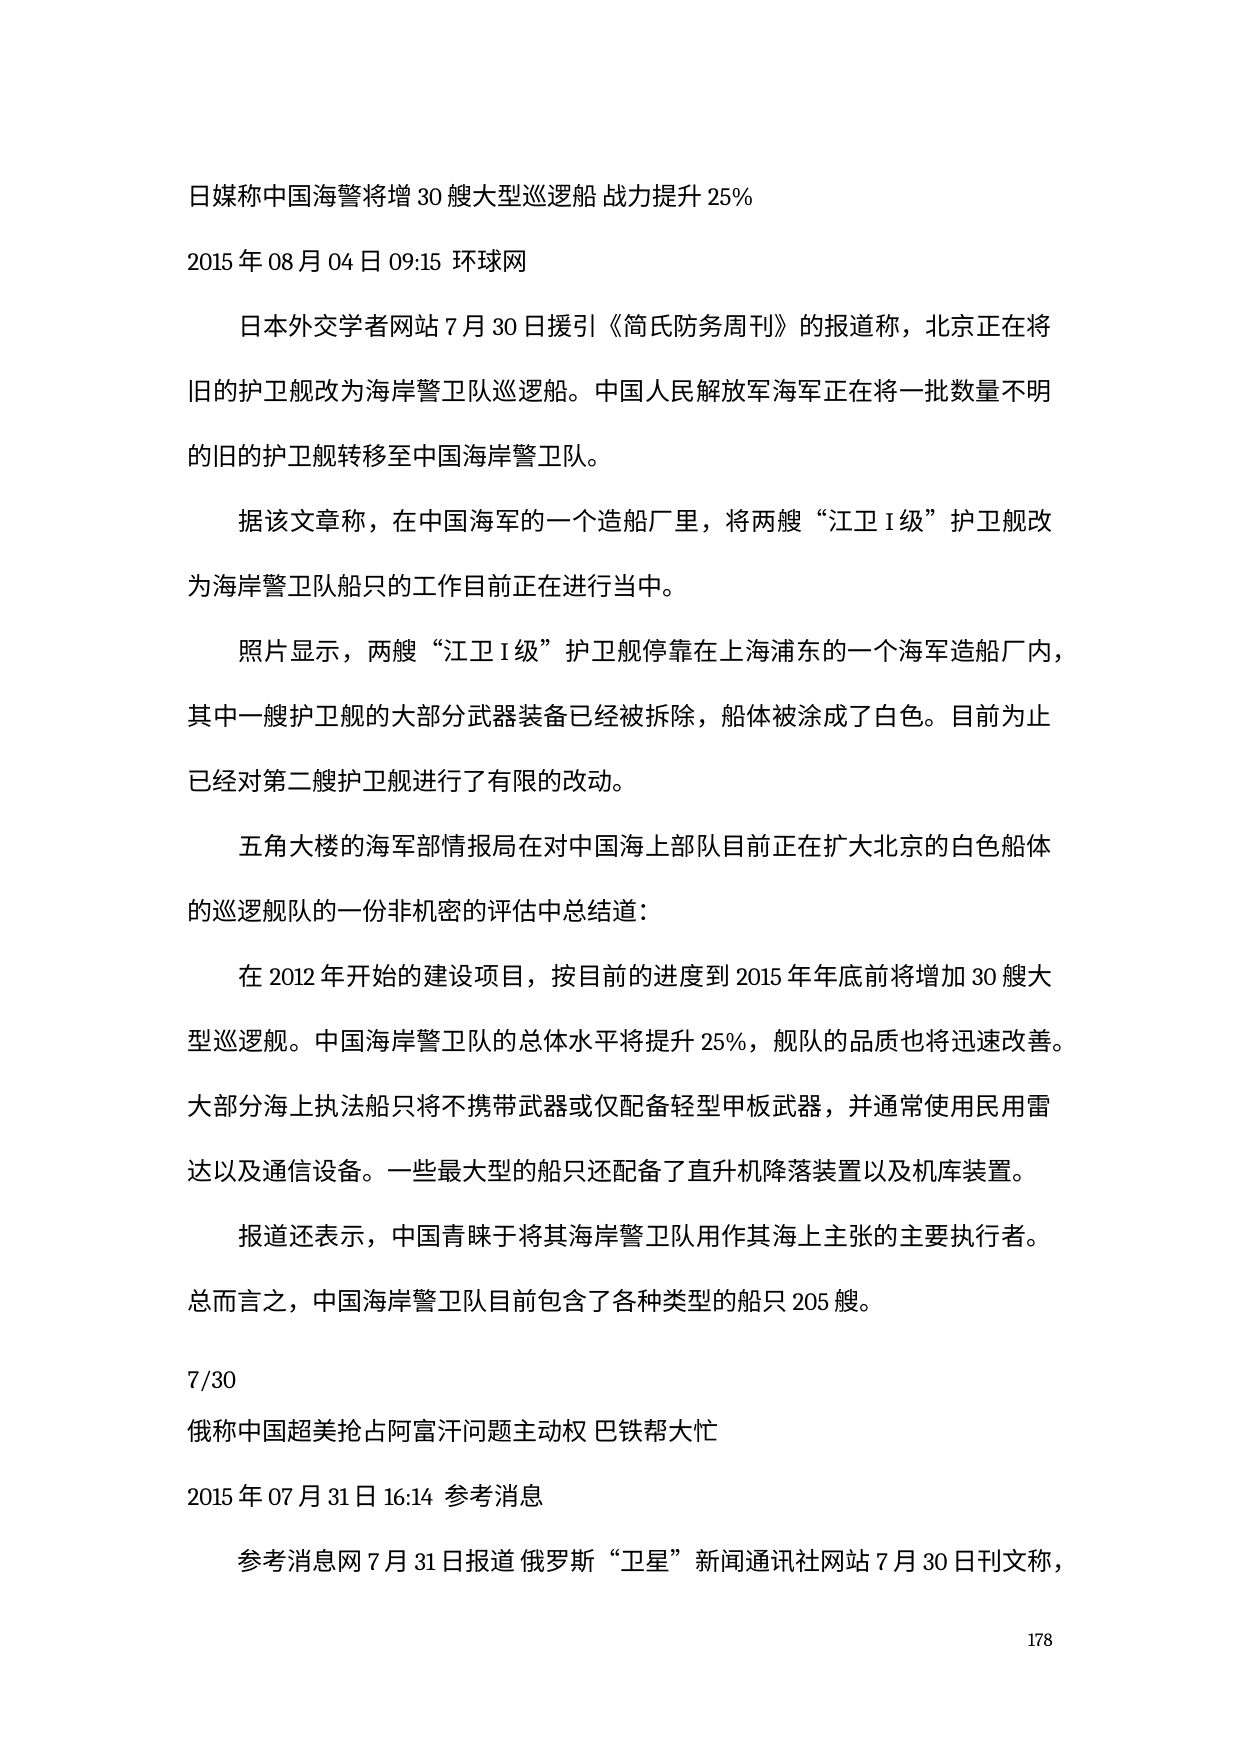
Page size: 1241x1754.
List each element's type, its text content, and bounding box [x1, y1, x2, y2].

text 俄称中国超美抢占阿富汗问题主动权 巴铁帮大忙 [187, 1397, 1053, 1462]
text 五角大楼的海军部情报局在对中国海上部队目前正在扩大北京的白色船体的巡逻舰队的一份非机密的评估中总结道： [187, 812, 1053, 942]
text 在2012年开始的建设项目，按目前的进度到2015年年底前将增加30艘大型巡逻舰。中国海岸警卫队的总体水平将提升25%，舰队的品质也将迅速改善。大部分海上执法船只将不携带武器或仅配备轻型甲板武器，并通常使用民用雷达以及通信设备。一些最大型的船只还配备了直升机降落装置以及机库装置。 [187, 942, 1053, 1202]
text 2015年08月04日 09:15 环球网 [187, 227, 1053, 292]
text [187, 1527, 1053, 1592]
text 据该文章称，在中国海军的一个造船厂里，将两艘“江卫I级”护卫舰改为海岸警卫队船只的工作目前正在进行当中。 [187, 487, 1053, 617]
text 照片显示，两艘“江卫I级”护卫舰停靠在上海浦东的一个海军造船厂内，其中一艘护卫舰的大部分武器装备已经被拆除，船体被涂成了白色。目前为止已经对第二艘护卫舰进行了有限的改动。 [187, 617, 1053, 812]
text 2015年07月31日 16:14 参考消息 [187, 1462, 1053, 1527]
text 日媒称中国海警将增30艘大型巡逻船 战力提升25% [187, 162, 1053, 227]
text 7/30 [187, 1364, 1053, 1397]
text 日本外交学者网站7月30日援引《简氏防务周刊》的报道称，北京正在将旧的护卫舰改为海岸警卫队巡逻船。中国人民解放军海军正在将一批数量不明的旧的护卫舰转移至中国海岸警卫队。 [187, 292, 1053, 487]
text 报道还表示，中国青睐于将其海岸警卫队用作其海上主张的主要执行者。总而言之，中国海岸警卫队目前包含了各种类型的船只205艘。 [187, 1202, 1053, 1332]
